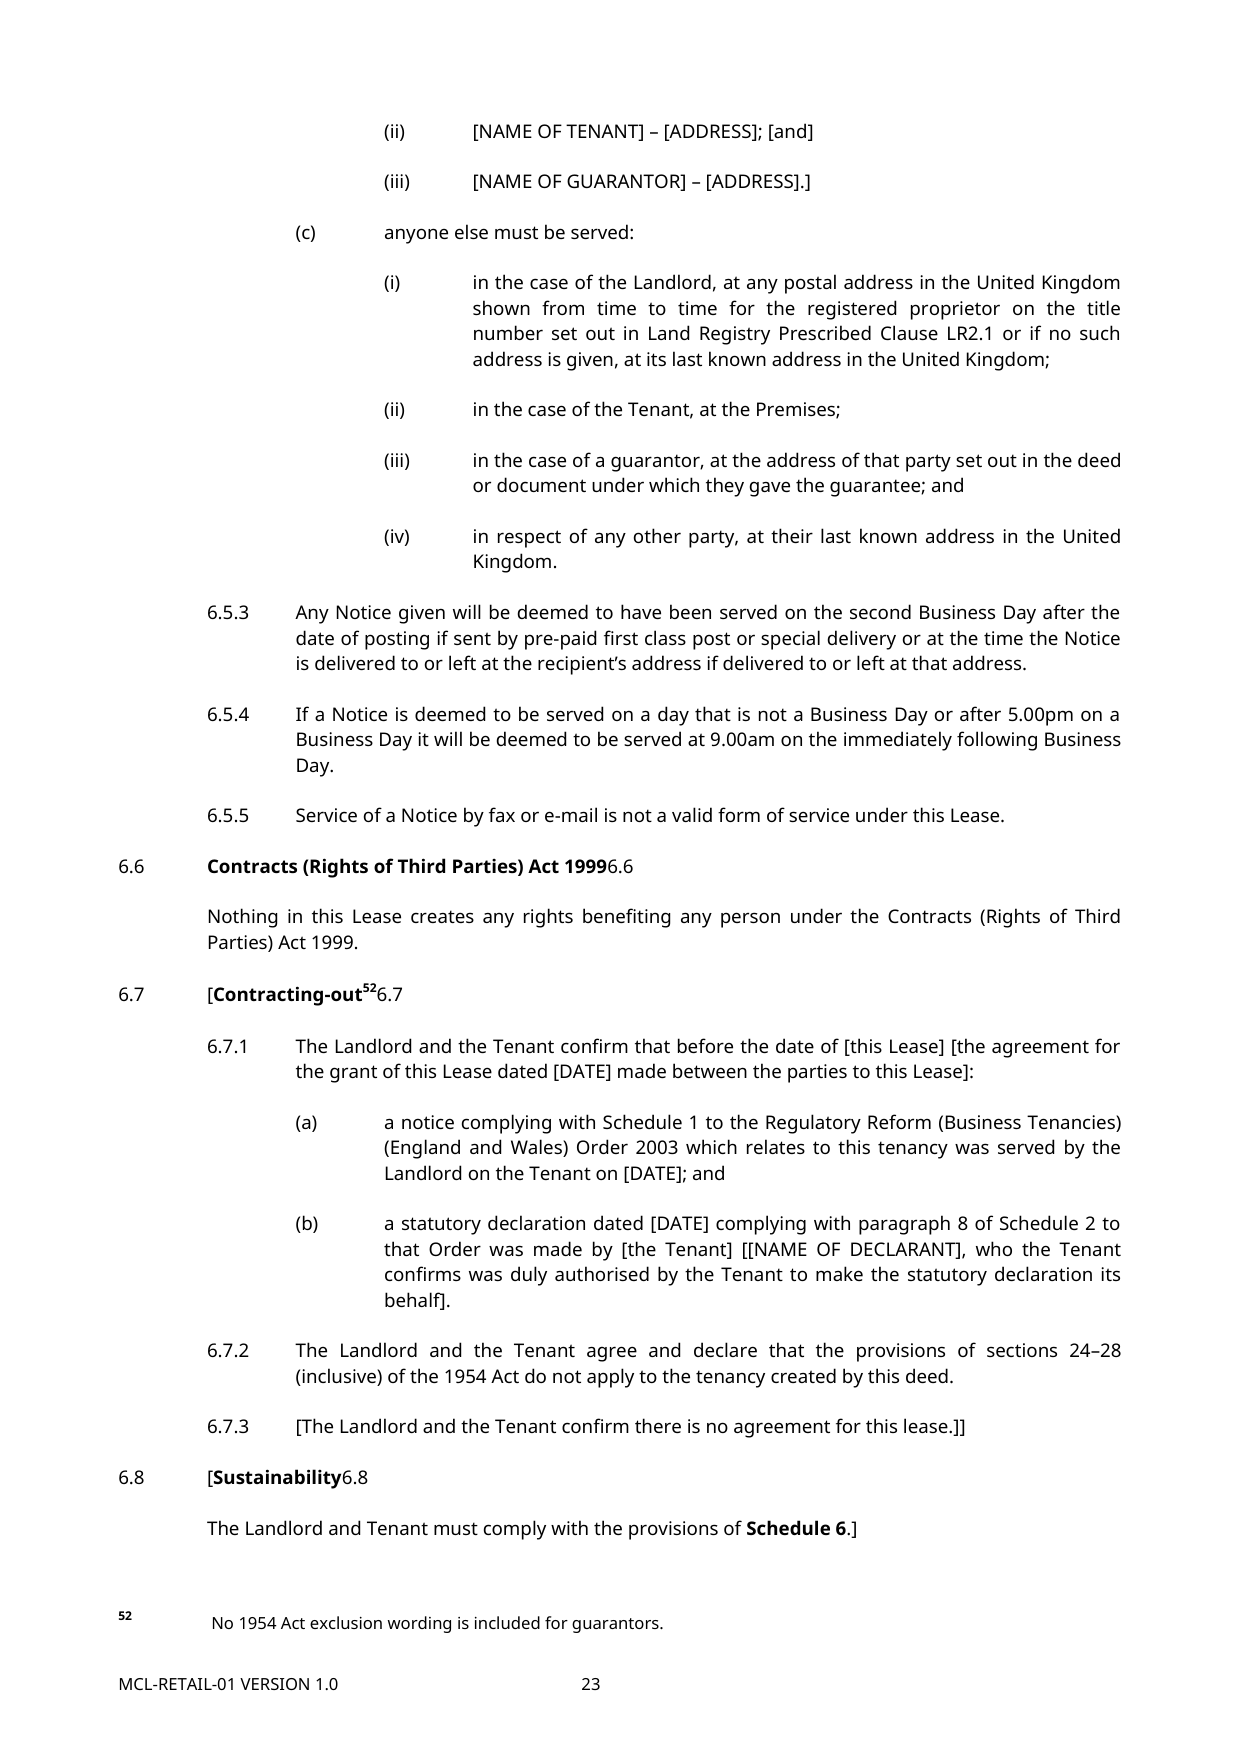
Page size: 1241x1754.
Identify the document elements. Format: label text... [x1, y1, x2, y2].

text [NAME OF GUARANTOR] – [ADDRESS].] [384, 169, 1122, 194]
text Service of a Notice by fax or e-mail is not a valid form of service under this Lease. [207, 802, 1122, 828]
text in the case of the Tenant, at the Premises; [384, 397, 1122, 422]
text [The Landlord and the Tenant confirm there is no agreement for this lease.]] [207, 1414, 1122, 1439]
text a notice complying with Schedule 1 to the Regulatory Reform (Business Tenancies) (England and Wales) Order 2003 which relates to this tenancy was served by the Landlord on the Tenant on [DATE]; and [295, 1109, 1122, 1186]
text in respect of any other party, at their last known address in the United Kingdom. [384, 523, 1122, 574]
text anyone else must be served: [295, 219, 1122, 245]
text Nothing in this Lease creates any rights benefiting any person under the Contracts (Rights of Third Parties) Act 1999. [207, 903, 1122, 954]
text [NAME OF TENANT] – [ADDRESS]; [and] [384, 118, 1122, 144]
text in the case of a guarantor, at the address of that party set out in the deed or document under which they gave the guarantee; and [384, 447, 1122, 498]
text The Landlord and the Tenant agree and declare that the provisions of sections 24–28 (inclusive) of the 1954 Act do not apply to the tenancy created by this deed. [207, 1338, 1122, 1389]
text Any Notice given will be deemed to have been served on the second Business Day after the date of posting if sent by pre-paid first class post or special delivery or at the time the Notice is delivered to or left at the recipient’s address if delivered to or left at that address. [207, 599, 1122, 676]
text The Landlord and Tenant must comply with the provisions of Schedule ‎6.] [207, 1515, 1122, 1540]
text in the case of the Landlord, at any postal address in the United Kingdom shown from time to time for the registered proprietor on the title number set out in Land Registry Prescribed Clause LR2.1 or if no such address is given, at its last known address in the United Kingdom; [384, 270, 1122, 372]
text If a Notice is deemed to be served on a day that is not a Business Day or after 5.00pm on a Business Day it will be deemed to be served at 9.00am on the immediately following Business Day. [207, 701, 1122, 777]
text a statutory declaration dated [DATE] complying with paragraph 8 of Schedule 2 to that Order was made by [the Tenant] [[NAME OF DECLARANT], who the Tenant confirms was duly authorised by the Tenant to make the statutory declaration its behalf]. [295, 1211, 1122, 1313]
text The Landlord and the Tenant confirm that before the date of [this Lease] [the agreement for the grant of this Lease dated [DATE] made between the parties to this Lease]: [207, 1033, 1122, 1084]
